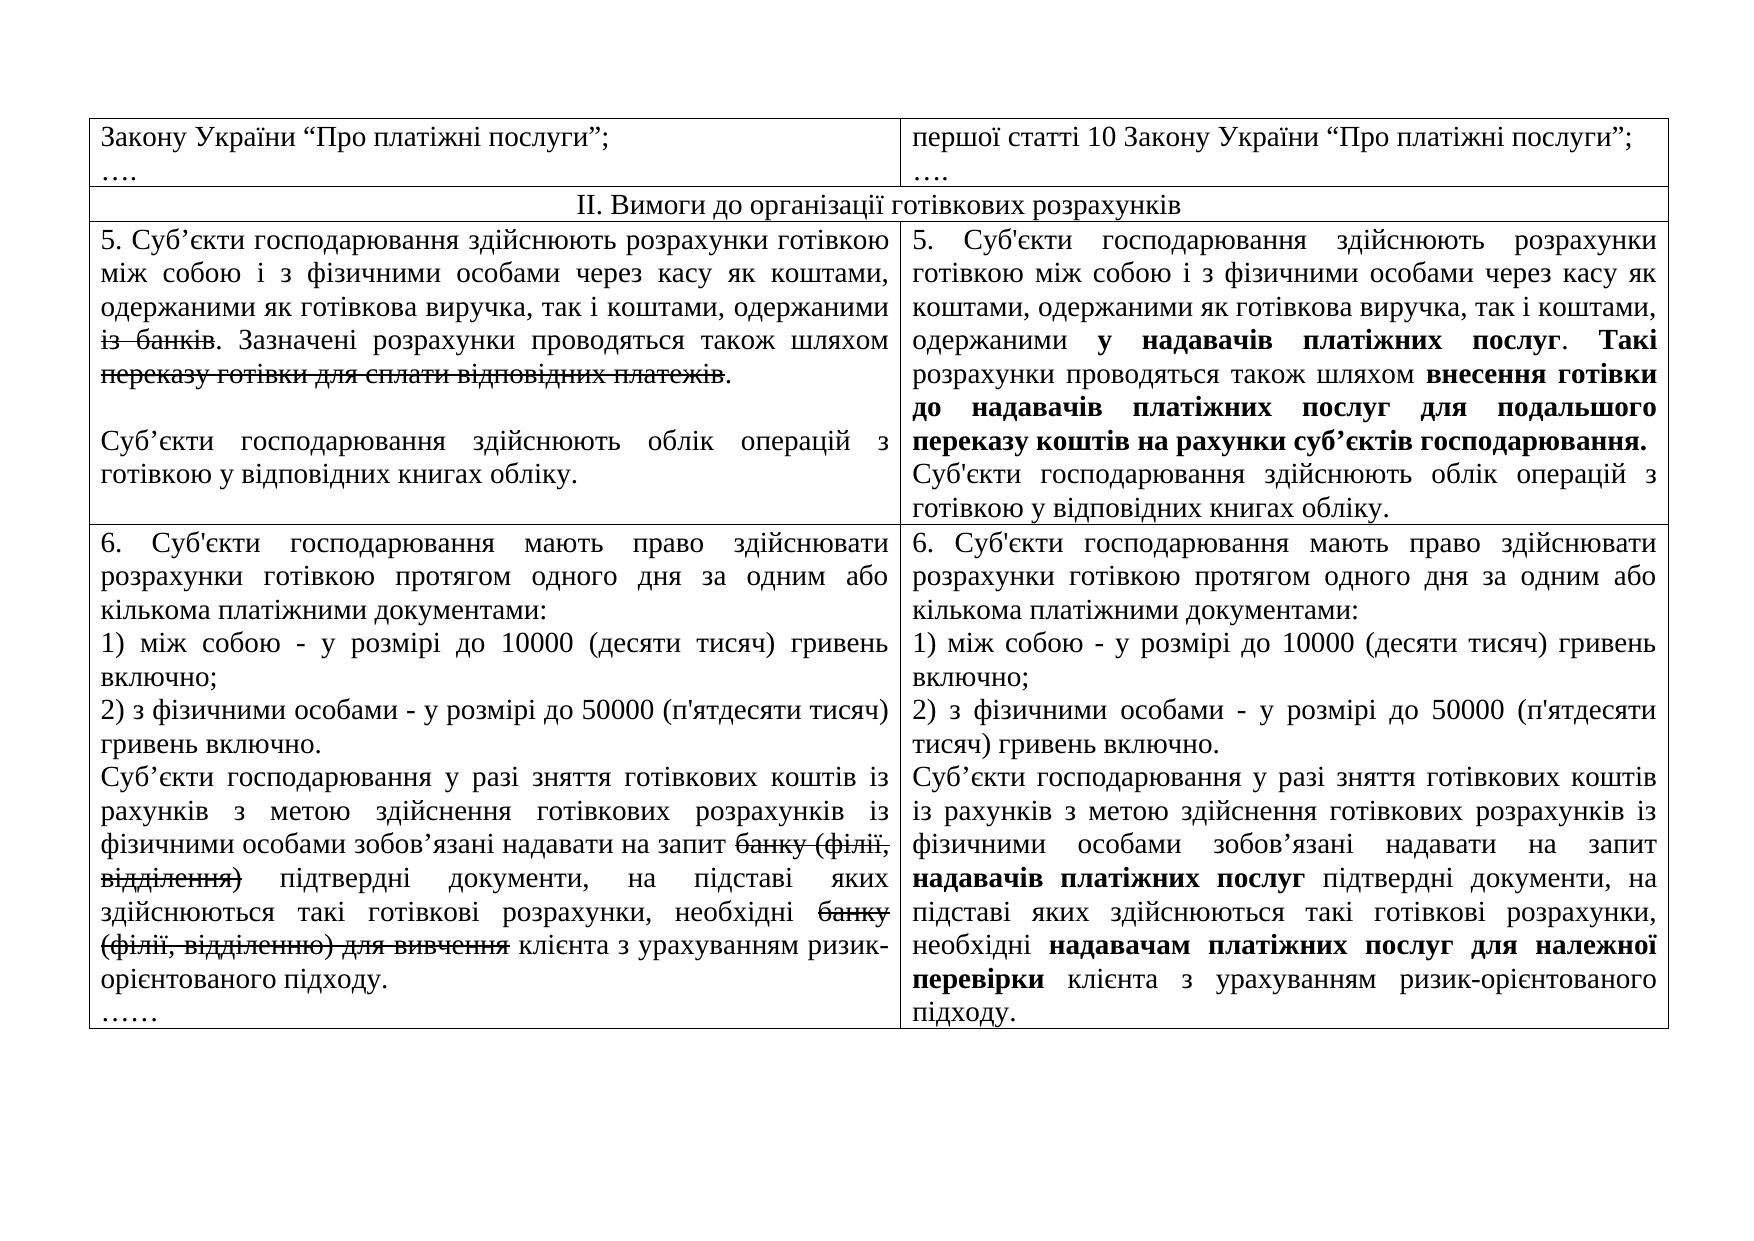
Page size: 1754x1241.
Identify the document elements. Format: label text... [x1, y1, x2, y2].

table_cell 5. Суб’єкти господарювання здійснюють розрахунки готівкою між собою і з фізичними особами через касу як коштами, одержаними як готівкова виручка, так і коштами, одержаними із банків. Зазначені розрахунки проводяться також шляхом переказу готівки для сплати відповідних платежів. Суб’єкти господарювання здійснюють облік операцій з готівкою у відповідних книгах обліку. [90, 222, 900, 524]
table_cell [948, 119, 1668, 186]
table_cell II. Вимоги до організації готівкових розрахунків [90, 187, 1668, 221]
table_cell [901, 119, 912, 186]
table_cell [137, 119, 900, 186]
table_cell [90, 525, 900, 1028]
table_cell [901, 525, 1668, 1028]
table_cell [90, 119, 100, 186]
table_cell 5. Суб'єкти господарювання здійснюють розрахунки готівкою між собою і з фізичними особами через касу як коштами, одержаними як готівкова виручка, так і коштами, одержаними у надавачів платіжних послуг. Такі розрахунки проводяться також шляхом внесення готівки до надавачів платіжних послуг для подальшого переказу коштів на рахунки суб’єктів господарювання. Суб'єкти господарювання здійснюють облік операцій з готівкою у відповідних книгах обліку. [901, 222, 1668, 524]
